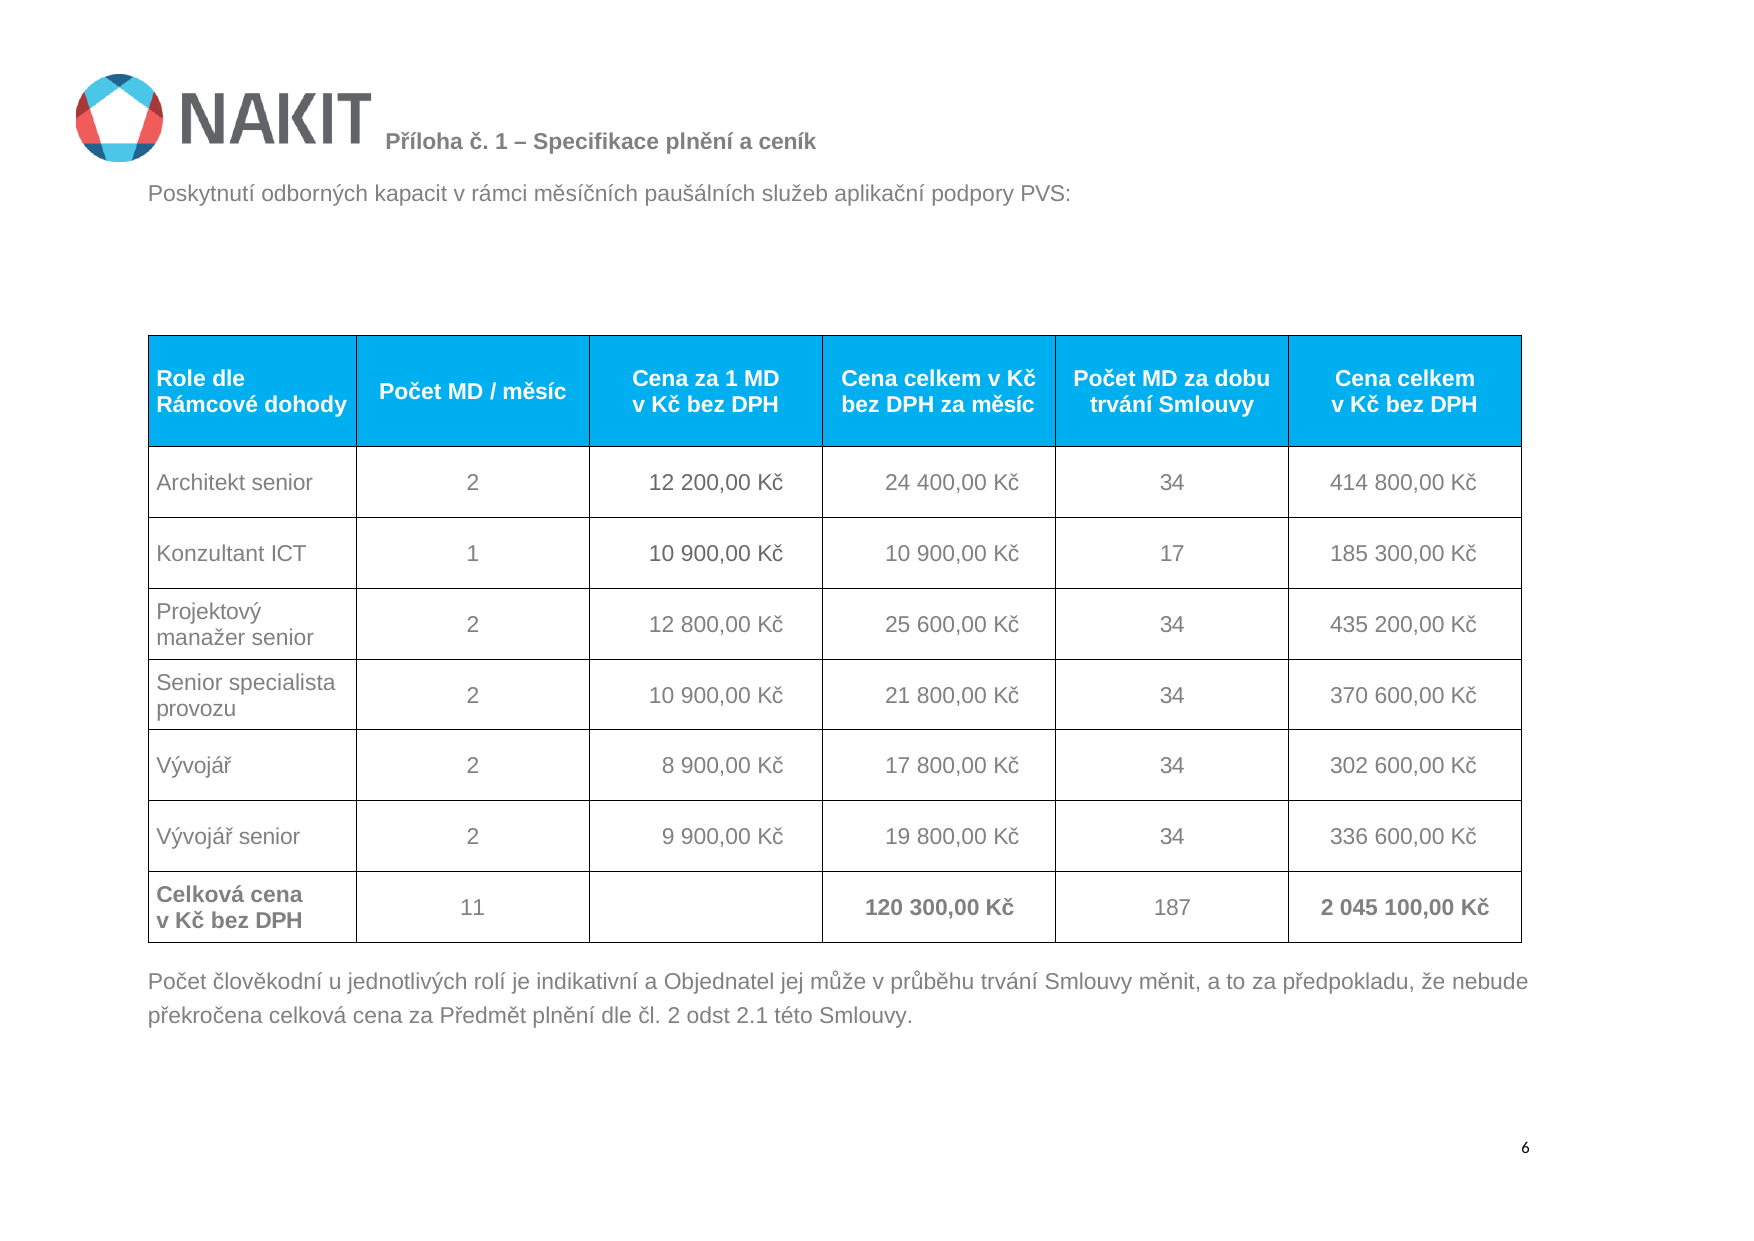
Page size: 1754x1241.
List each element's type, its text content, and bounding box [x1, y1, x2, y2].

table_cell 24 400,00 Kč [823, 447, 1055, 517]
table_header Počet MD za dobu trvání Smlouvy [1056, 336, 1288, 446]
table_cell 435 200,00 Kč [1289, 589, 1521, 658]
table_cell Vývojář senior [149, 801, 356, 871]
table_header Cena celkem v Kč bez DPH za měsíc [823, 336, 1055, 446]
table_cell 414 800,00 Kč [1289, 447, 1521, 517]
table_cell 10 900,00 Kč [590, 518, 822, 587]
table_cell 336 600,00 Kč [1289, 801, 1521, 871]
table_header Role dle Rámcové dohody [149, 336, 356, 446]
table_cell Projektový manažer senior [149, 589, 356, 658]
table_cell 2 [357, 801, 589, 871]
table_cell 34 [1056, 730, 1288, 800]
text Počet člověkodní u jednotlivých rolí je indikativní a Objednatel jej může v průběhu trvání Smlouvy měnit, a to za předpokladu, že nebude překročena celková cena za Předmět plnění dle čl. 2 odst 2.1 této Smlouvy. [148, 968, 1541, 1028]
table_cell 185 300,00 Kč [1289, 518, 1521, 587]
table_cell 9 900,00 Kč [590, 801, 822, 871]
table_header Cena za 1 MD v Kč bez DPH [590, 336, 822, 446]
table_cell 2 [357, 730, 589, 800]
table_cell 8 900,00 Kč [590, 730, 822, 800]
subtitle Příloha č. 1 – Specifikace plnění a ceník [385, 128, 1541, 154]
picture [76, 74, 372, 162]
table_cell 10 900,00 Kč [823, 518, 1055, 587]
table_header Počet MD / měsíc [357, 336, 589, 446]
table_cell [590, 872, 822, 942]
table_cell 10 900,00 Kč [590, 660, 822, 729]
table_cell 34 [1056, 447, 1288, 517]
table_cell Celková cena v Kč bez DPH [149, 872, 356, 942]
table_cell 17 800,00 Kč [823, 730, 1055, 800]
table_cell 34 [1056, 801, 1288, 871]
table_cell 2 [357, 660, 589, 729]
table_cell 12 800,00 Kč [590, 589, 822, 658]
table_cell 302 600,00 Kč [1289, 730, 1521, 800]
table_cell 1 [357, 518, 589, 587]
table_cell Vývojář [149, 730, 356, 800]
table_cell 12 200,00 Kč [590, 447, 822, 517]
table_cell Architekt senior [149, 447, 356, 517]
table_cell 2 [357, 589, 589, 658]
table_cell 187 [1056, 872, 1288, 942]
table_cell 11 [357, 872, 589, 942]
table_cell 370 600,00 Kč [1289, 660, 1521, 729]
text Poskytnutí odborných kapacit v rámci měsíčních paušálních služeb aplikační podpory PVS: [148, 180, 1541, 207]
table_cell 19 800,00 Kč [823, 801, 1055, 871]
table_cell 34 [1056, 589, 1288, 658]
table_cell 21 800,00 Kč [823, 660, 1055, 729]
table_cell 2 045 100,00 Kč [1289, 872, 1521, 942]
table_cell 34 [1056, 660, 1288, 729]
table_header Cena celkem v Kč bez DPH [1289, 336, 1521, 446]
table_cell 120 300,00 Kč [823, 872, 1055, 942]
table_cell 2 [357, 447, 589, 517]
table_cell Senior specialista provozu [149, 660, 356, 729]
table_cell Konzultant ICT [149, 518, 356, 587]
table_cell 25 600,00 Kč [823, 589, 1055, 658]
table_cell 17 [1056, 518, 1288, 587]
